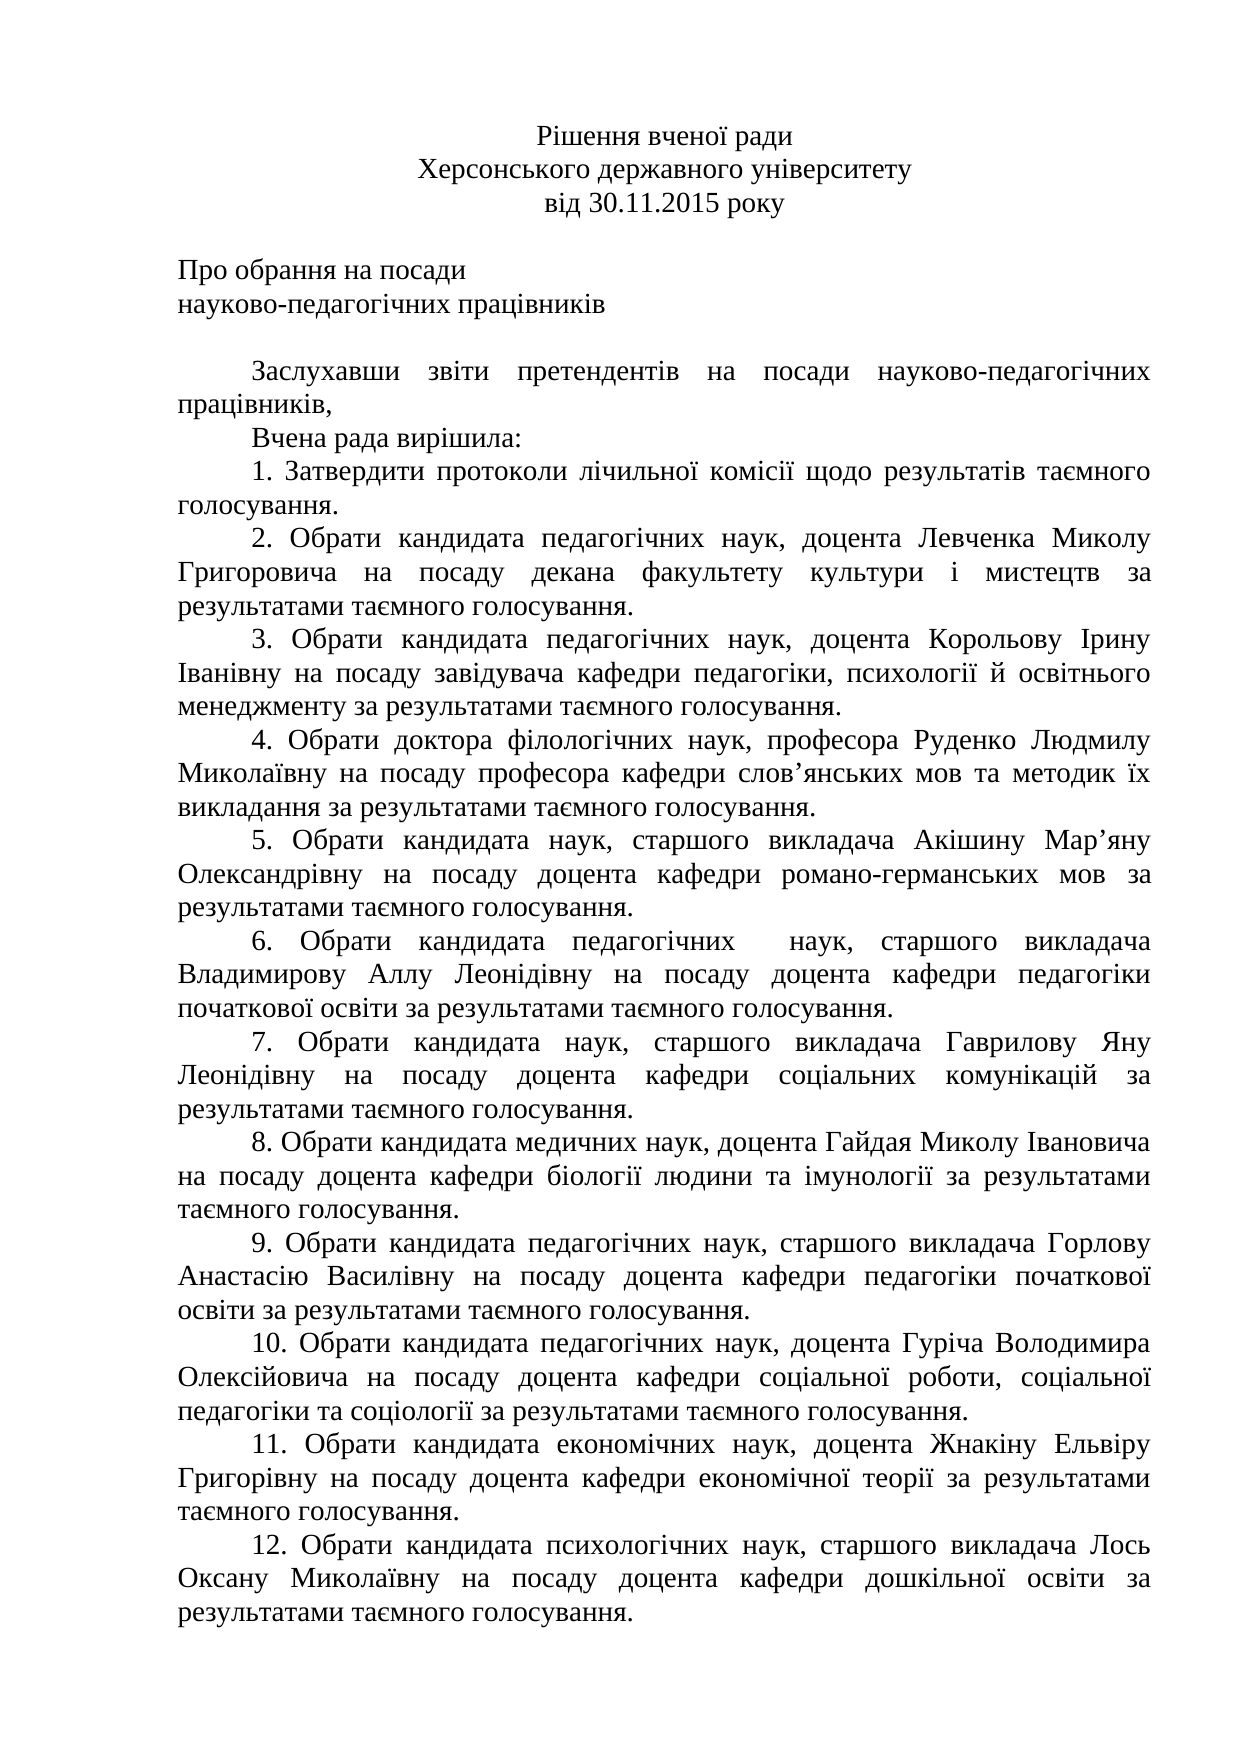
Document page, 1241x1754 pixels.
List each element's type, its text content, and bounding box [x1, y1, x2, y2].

text 9. Обрати кандидата педагогічних наук, старшого викладача Горлову Анастасію Василівну на посаду доцента кафедри педагогіки початкової освіти за результатами таємного голосування. [177, 1225, 1152, 1326]
subtitle Херсонського державного університету [177, 152, 1152, 185]
subtitle Рішення вченої ради [177, 118, 1152, 152]
text Про обрання на посади [177, 252, 1152, 286]
text 10. Обрати кандидата педагогічних наук, доцента Гуріча Володимира Олексійовича на посаду доцента кафедри соціальної роботи, соціальної педагогіки та соціології за результатами таємного голосування. [177, 1326, 1152, 1426]
text 1. Затвердити протоколи лічильної комісії щодо результатів таємного голосування. [177, 453, 1152, 521]
text 8. Обрати кандидата медичних наук, доцента Гайдая Миколу Івановича на посаду доцента кафедри біології людини та імунології за результатами таємного голосування. [177, 1124, 1152, 1225]
text 4. Обрати доктора філологічних наук, професора Руденко Людмилу Миколаївну на посаду професора кафедри слов’янських мов та методик їх викладання за результатами таємного голосування. [177, 722, 1152, 822]
text 7. Обрати кандидата наук, старшого викладача Гаврилову Яну Леонідівну на посаду доцента кафедри соціальних комунікацій за результатами таємного голосування. [177, 1024, 1152, 1124]
text науково-педагогічних працівників [177, 286, 1152, 319]
text від 30.11.2015 року [177, 185, 1152, 219]
text Вчена рада вирішила: [177, 420, 1152, 453]
text 2. Обрати кандидата педагогічних наук, доцента Левченка Миколу Григоровича на посаду декана факультету культури і мистецтв за результатами таємного голосування. [177, 521, 1152, 621]
text Заслухавши звіти претендентів на посади науково-педагогічних працівників, [177, 353, 1152, 420]
text 6. Обрати кандидата педагогічних наук, старшого викладача Владимирову Аллу Леонідівну на посаду доцента кафедри педагогіки початкової освіти за результатами таємного голосування. [177, 923, 1152, 1024]
text 3. Обрати кандидата педагогічних наук, доцента Корольову Ірину Іванівну на посаду завідувача кафедри педагогіки, психології й освітнього менеджменту за результатами таємного голосування. [177, 621, 1152, 722]
text 5. Обрати кандидата наук, старшого викладача Акішину Мар’яну Олександрівну на посаду доцента кафедри романо-германських мов за результатами таємного голосування. [177, 822, 1152, 923]
text 12. Обрати кандидата психологічних наук, старшого викладача Лось Оксану Миколаївну на посаду доцента кафедри дошкільної освіти за результатами таємного голосування. [177, 1527, 1152, 1627]
text 11. Обрати кандидата економічних наук, доцента Жнакіну Ельвіру Григорівну на посаду доцента кафедри економічної теорії за результатами таємного голосування. [177, 1426, 1152, 1527]
